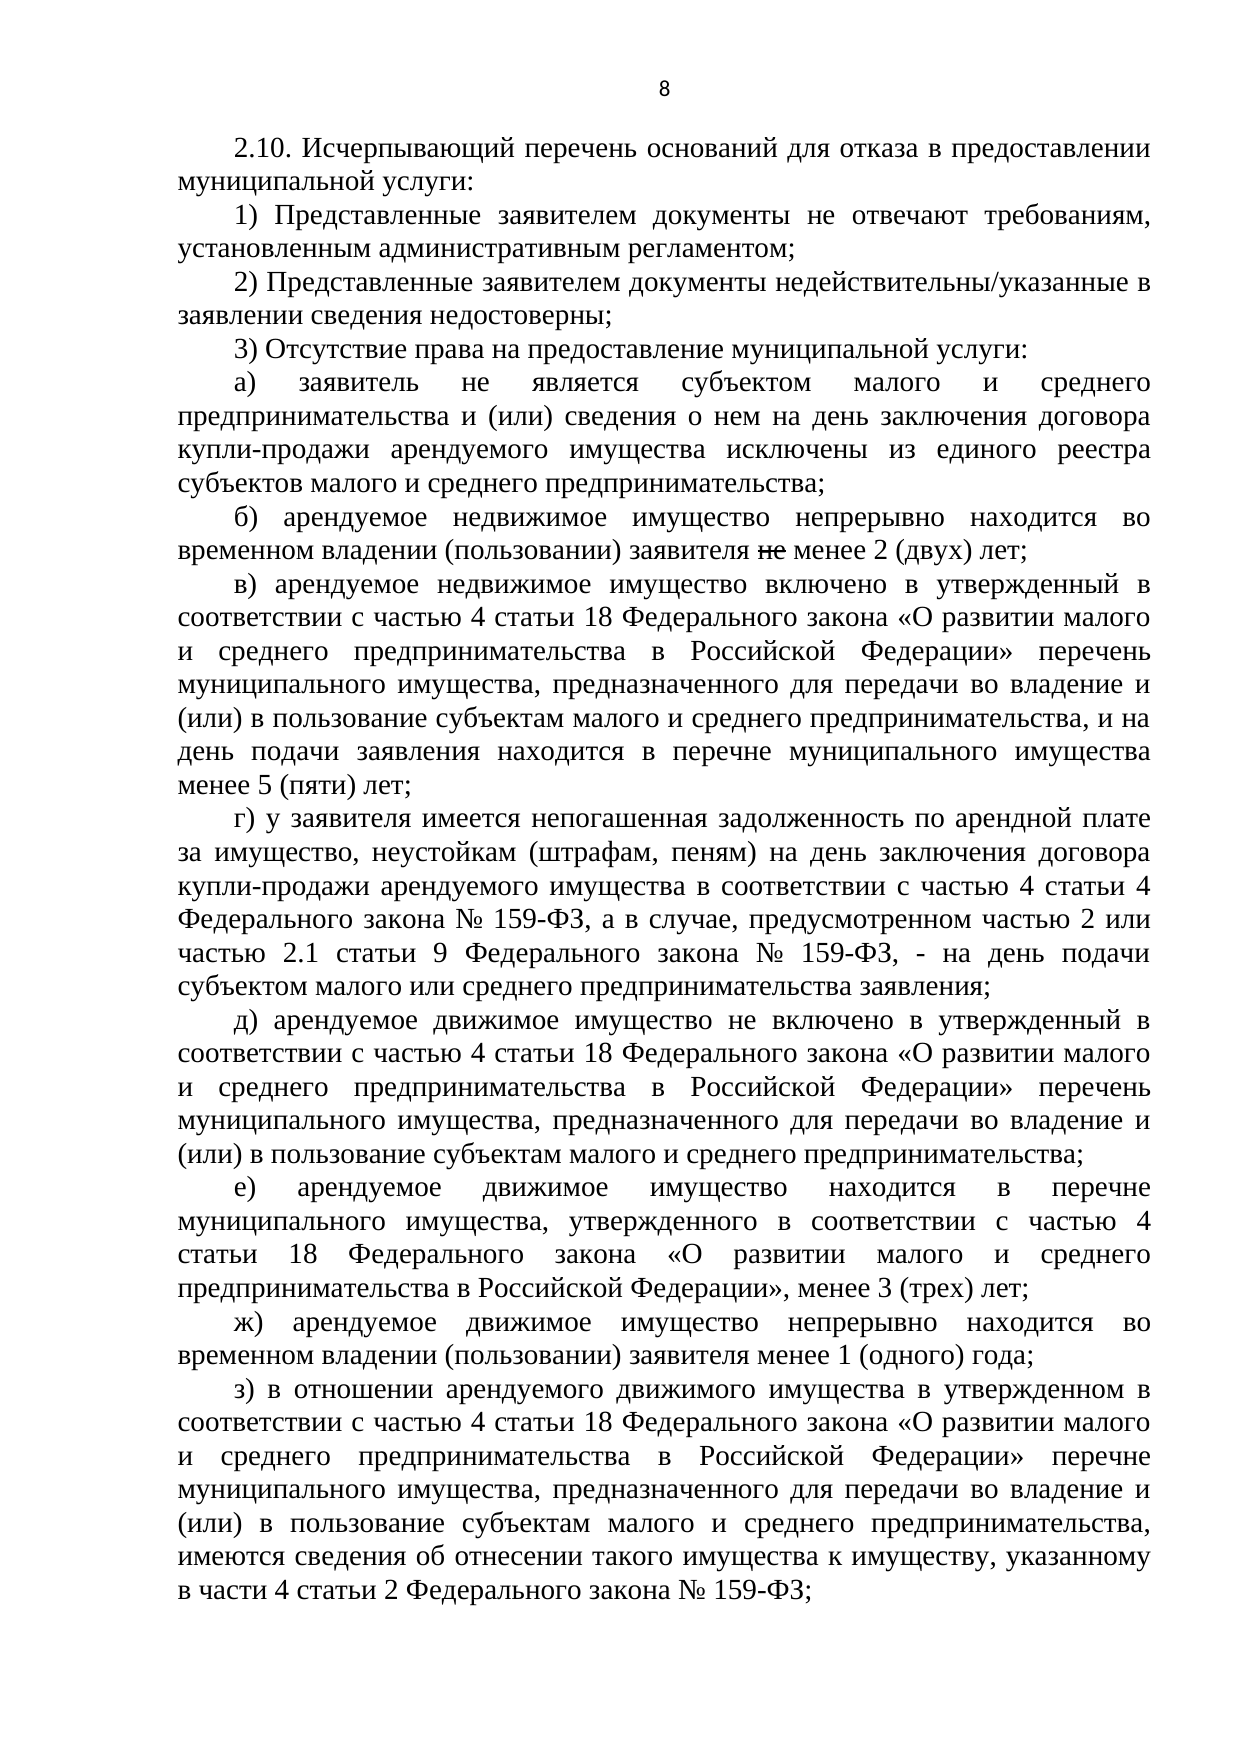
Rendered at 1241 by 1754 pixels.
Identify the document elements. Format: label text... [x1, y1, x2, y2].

text е) арендуемое движимое имущество находится в перечне муниципального имущества, утвержденного в соответствии с частью 4 статьи 18 Федерального закона «О развитии малого и среднего предпринимательства в Российской Федерации», менее 3 (трех) лет; [177, 1169, 1152, 1304]
text з) в отношении арендуемого движимого имущества в утвержденном в соответствии с частью 4 статьи 18 Федерального закона «О развитии малого и среднего предпринимательства в Российской Федерации» перечне муниципального имущества, предназначенного для передачи во владение и (или) в пользование субъектам малого и среднего предпринимательства, имеются сведения об отнесении такого имущества к имуществу, указанному в части 4 статьи 2 Федерального закона № 159-ФЗ; [177, 1371, 1152, 1606]
text 1) Представленные заявителем документы не отвечают требованиям, установленным административным регламентом; [177, 197, 1152, 264]
text г) у заявителя имеется непогашенная задолженность по арендной плате за имущество, неустойкам (штрафам, пеням) на день заключения договора купли-продажи арендуемого имущества в соответствии с частью 4 статьи 4 Федерального закона № 159-ФЗ, а в случае, предусмотренном частью 2 или частью 2.1 статьи 9 Федерального закона № 159-ФЗ, - на день подачи субъектом малого или среднего предпринимательства заявления; [177, 801, 1152, 1002]
text в) арендуемое недвижимое имущество включено в утвержденный в соответствии с частью 4 статьи 18 Федерального закона «О развитии малого и среднего предпринимательства в Российской Федерации» перечень муниципального имущества, предназначенного для передачи во владение и (или) в пользование субъектам малого и среднего предпринимательства, и на день подачи заявления находится в перечне муниципального имущества менее 5 (пяти) лет; [177, 566, 1152, 801]
text 2.10. Исчерпывающий перечень оснований для отказа в предоставлении муниципальной услуги: [177, 130, 1152, 197]
text 2) Представленные заявителем документы недействительны/указанные в заявлении сведения недостоверны; [177, 264, 1152, 331]
text ж) арендуемое движимое имущество непрерывно находится во временном владении (пользовании) заявителя менее 1 (одного) года; [177, 1304, 1152, 1371]
text 3) Отсутствие права на предоставление муниципальной услуги: [177, 331, 1152, 364]
text б) арендуемое недвижимое имущество непрерывно находится во временном владении (пользовании) заявителя не менее 2 (двух) лет; [177, 499, 1152, 566]
text д) арендуемое движимое имущество не включено в утвержденный в соответствии с частью 4 статьи 18 Федерального закона «О развитии малого и среднего предпринимательства в Российской Федерации» перечень муниципального имущества, предназначенного для передачи во владение и (или) в пользование субъектам малого и среднего предпринимательства; [177, 1002, 1152, 1169]
text а) заявитель не является субъектом малого и среднего предпринимательства и (или) сведения о нем на день заключения договора купли-продажи арендуемого имущества исключены из единого реестра субъектов малого и среднего предпринимательства; [177, 364, 1152, 499]
